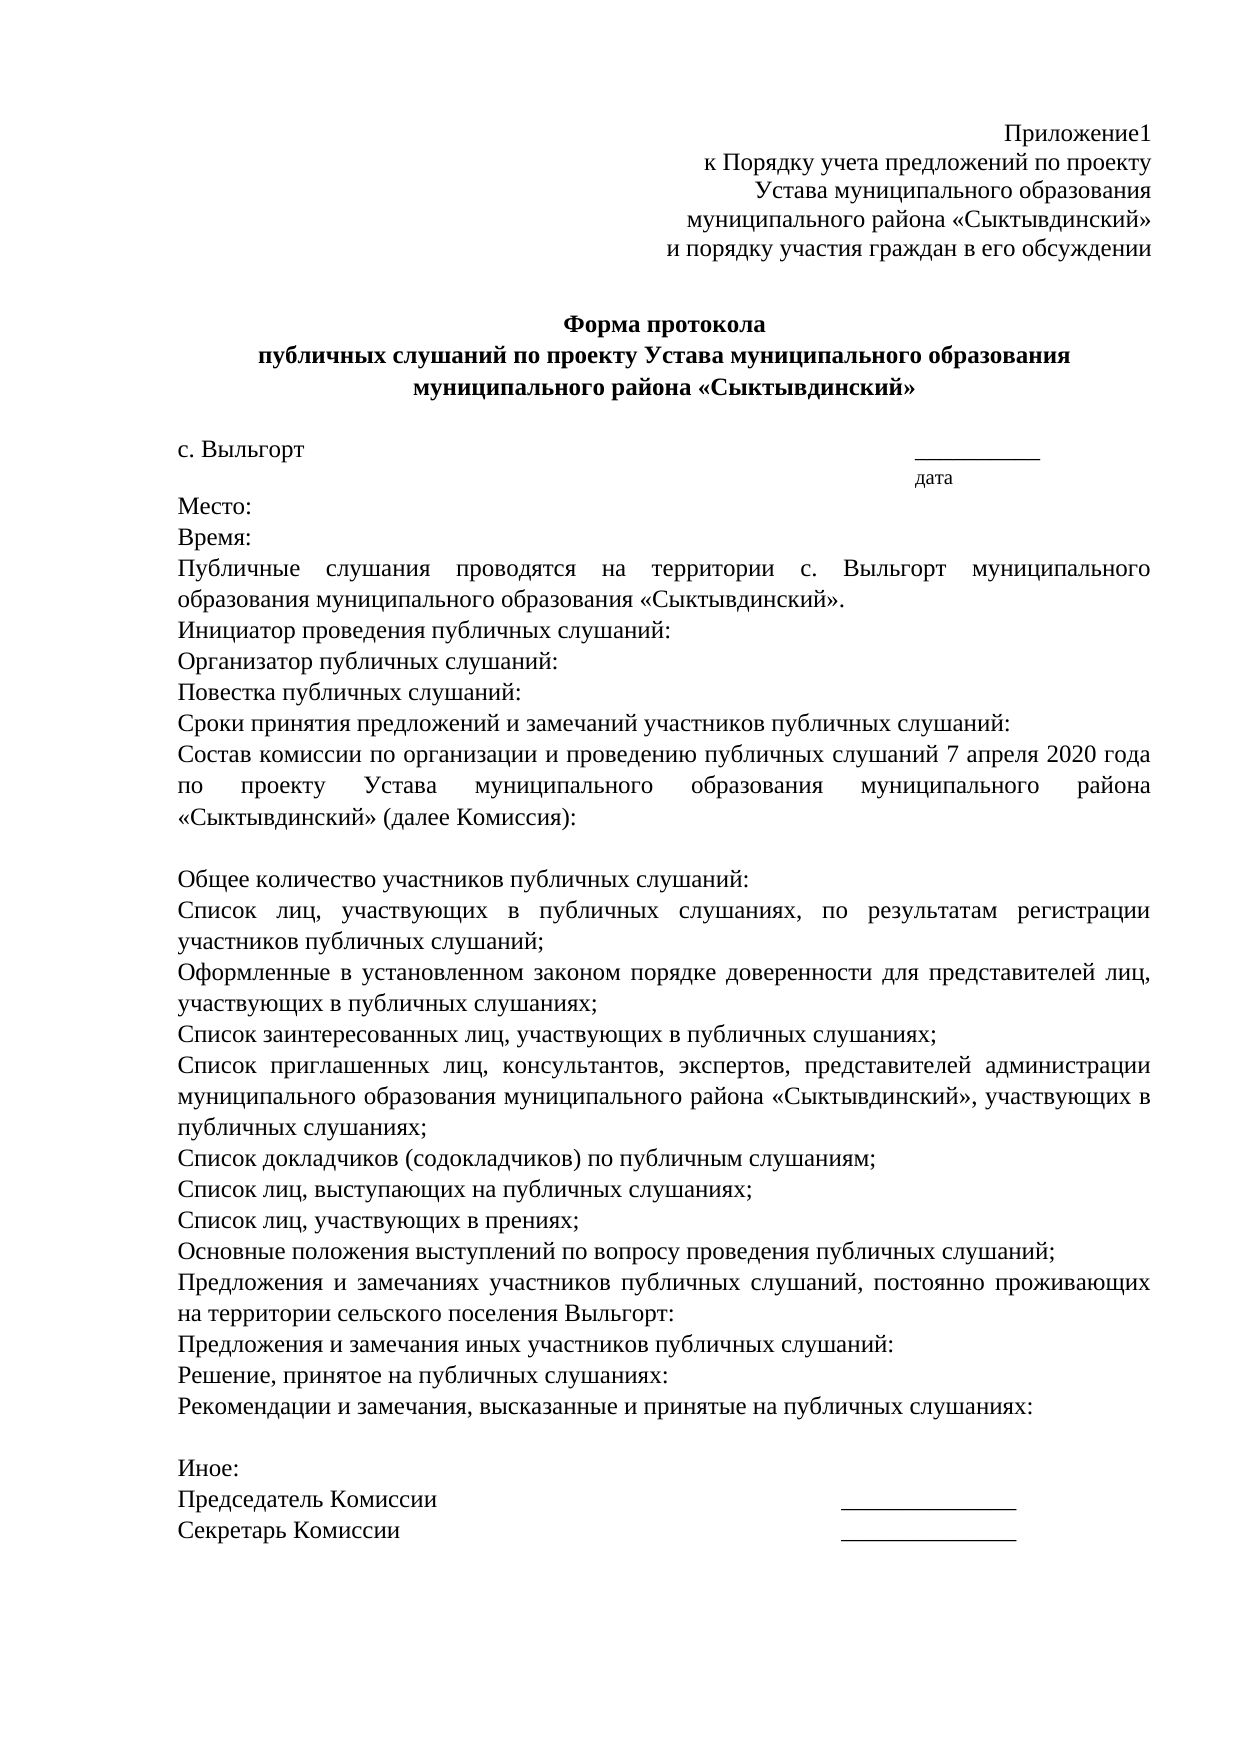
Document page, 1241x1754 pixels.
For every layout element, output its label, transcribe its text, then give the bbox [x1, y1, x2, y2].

text Форма протокола [177, 309, 1152, 338]
text Председатель Комиссии ______________ [177, 1484, 1152, 1513]
text Состав комиссии по организации и проведению публичных слушаний 7 апреля 2020 года по проекту Устава муниципального образования муниципального района «Сыктывдинский» (далее Комиссия): [177, 739, 1152, 830]
text дата [177, 465, 1152, 489]
text публичных слушаний по проекту Устава муниципального образования муниципального района «Сыктывдинский» [177, 341, 1152, 400]
text Иное: [177, 1453, 1152, 1482]
text Приложение1 [591, 118, 1152, 147]
text муниципального района «Сыктывдинский» [591, 204, 1152, 233]
text и порядку участия граждан в его обсуждении [591, 233, 1152, 262]
text Устава муниципального образования [591, 176, 1152, 204]
text Решение, принятое на публичных слушаниях: [177, 1360, 1152, 1389]
text Оформленные в установленном законом порядке доверенности для представителей лиц, участвующих в публичных слушаниях; [177, 957, 1152, 1017]
text Список докладчиков (содокладчиков) по публичным слушаниям; [177, 1143, 1152, 1172]
text Рекомендации и замечания, высказанные и принятые на публичных слушаниях: [177, 1391, 1152, 1420]
text Время: [177, 522, 1152, 551]
text Список лиц, участвующих в прениях; [177, 1205, 1152, 1234]
text Список заинтересованных лиц, участвующих в публичных слушаниях; [177, 1019, 1152, 1048]
text Сроки принятия предложений и замечаний участников публичных слушаний: [177, 708, 1152, 737]
text Предложения и замечаниях участников публичных слушаний, постоянно проживающих на территории сельского поселения Выльгорт: [177, 1267, 1152, 1327]
text Секретарь Комиссии ______________ [177, 1516, 1152, 1544]
text Место: [177, 491, 1152, 520]
text Предложения и замечания иных участников публичных слушаний: [177, 1329, 1152, 1358]
text с. Выльгорт __________ [177, 434, 1152, 462]
text Организатор публичных слушаний: [177, 646, 1152, 675]
text Инициатор проведения публичных слушаний: [177, 615, 1152, 644]
text Публичные слушания проводятся на территории с. Выльгорт муниципального образования муниципального образования «Сыктывдинский». [177, 553, 1152, 613]
text Общее количество участников публичных слушаний: [177, 864, 1152, 892]
text Список лиц, участвующих в публичных слушаниях, по результатам регистрации участников публичных слушаний; [177, 895, 1152, 954]
text Повестка публичных слушаний: [177, 677, 1152, 706]
text Основные положения выступлений по вопросу проведения публичных слушаний; [177, 1236, 1152, 1265]
text Список приглашенных лиц, консультантов, экспертов, представителей администрации муниципального образования муниципального района «Сыктывдинский», участвующих в публичных слушаниях; [177, 1050, 1152, 1141]
text к Порядку учета предложений по проекту [591, 147, 1152, 176]
text Список лиц, выступающих на публичных слушаниях; [177, 1174, 1152, 1203]
